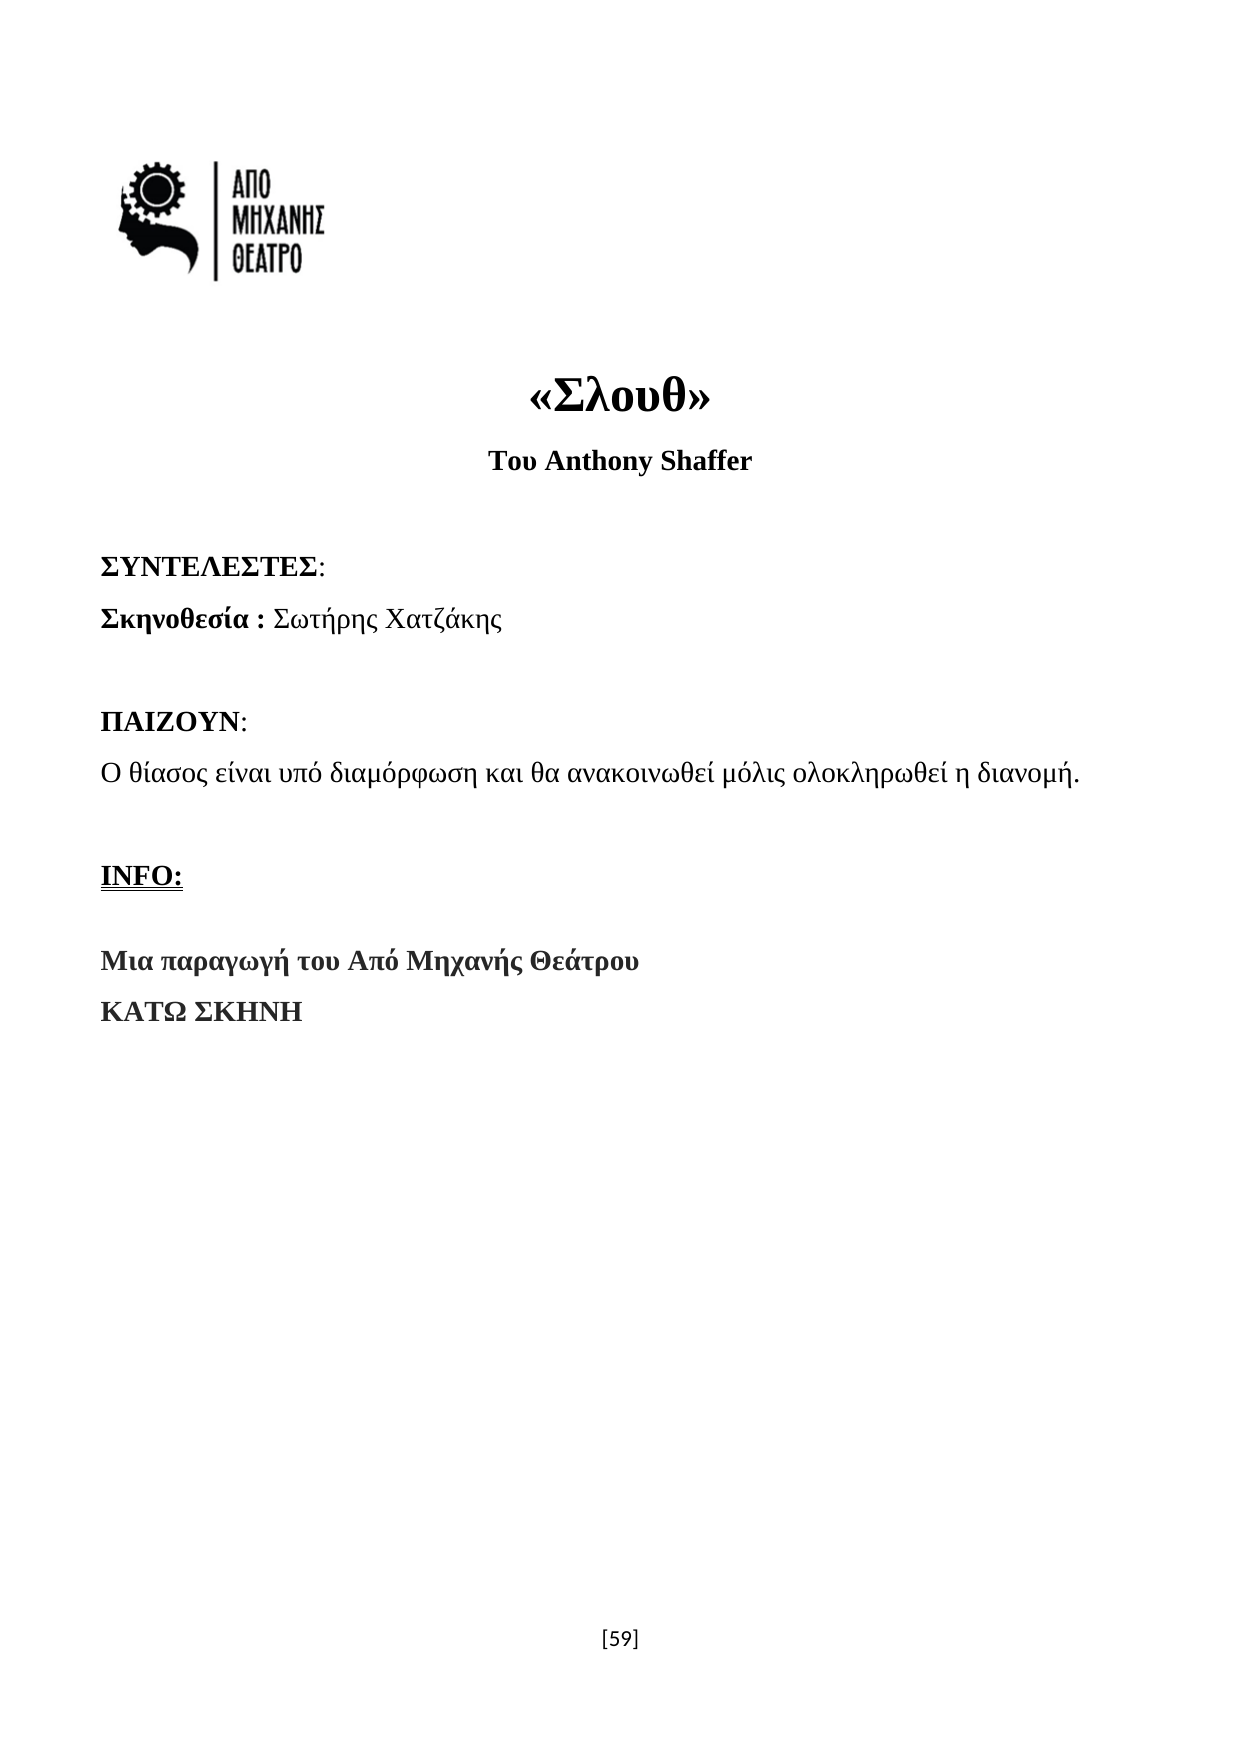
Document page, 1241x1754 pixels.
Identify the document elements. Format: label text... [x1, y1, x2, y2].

text Του Anthony Shaffer [100, 443, 1140, 477]
text INFO: [100, 858, 1140, 891]
text ΚΑΤΩ ΣΚΗΝΗ [100, 994, 1140, 1027]
text Ο θίασος είναι υπό διαμόρφωση και θα ανακοινωθεί μόλις ολοκληρωθεί η διανομή. [100, 755, 1140, 788]
text Σκηνοθεσία : Σωτήρης Χατζάκης [100, 601, 1140, 635]
text «Σλουθ» [100, 364, 1140, 422]
text Μια παραγωγή του Από Μηχανής Θεάτρου [100, 943, 1140, 977]
text ΠΑΙΖΟΥΝ: [100, 704, 1140, 738]
text ΣΥΝΤΕΛΕΣΤΕΣ: [100, 549, 1140, 582]
picture [100, 100, 346, 346]
